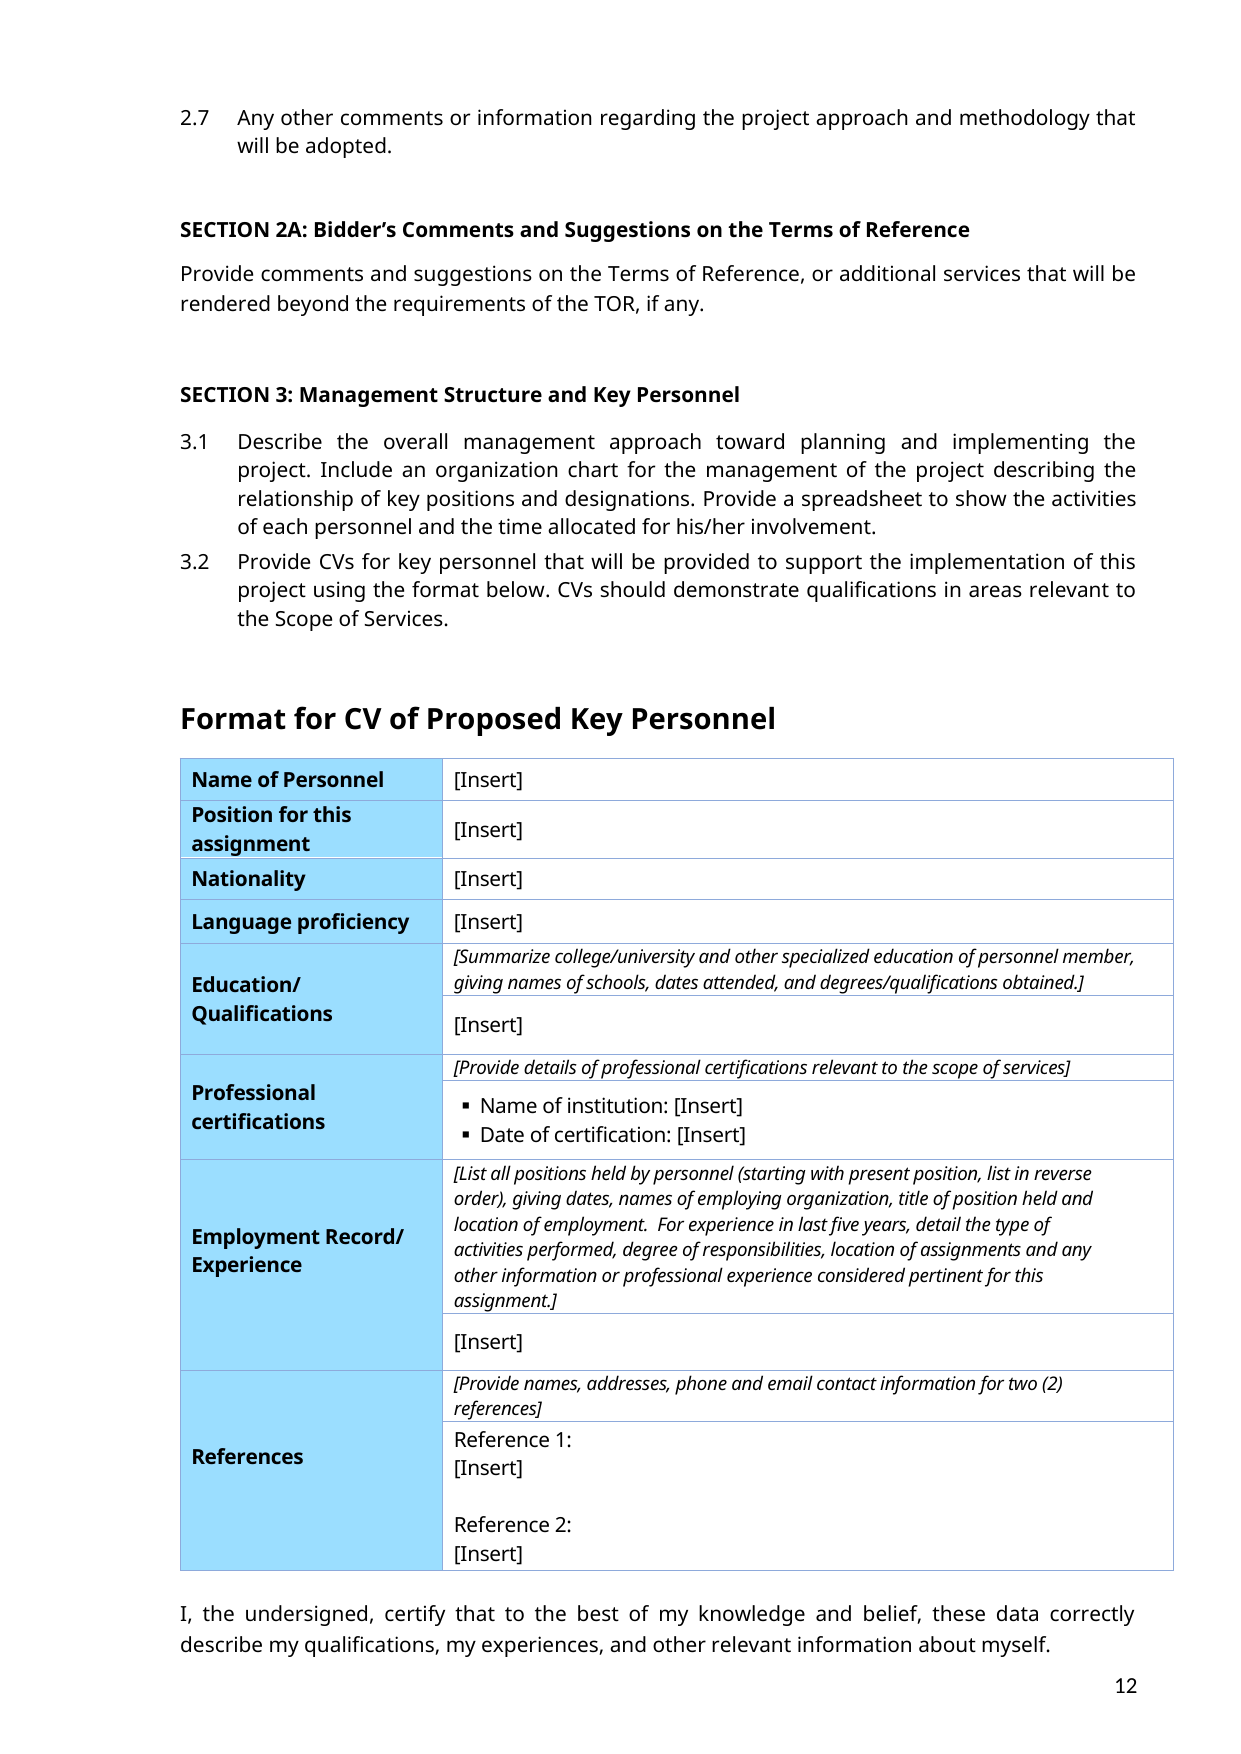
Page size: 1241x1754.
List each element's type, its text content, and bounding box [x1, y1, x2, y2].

table_cell Nationality [181, 859, 442, 899]
table_cell [Provide names, addresses, phone and email contact information for two (2) references] [443, 1371, 1173, 1421]
table_cell [Insert] [443, 900, 1173, 943]
table_cell Professional certifications [181, 1055, 442, 1159]
table_header [Insert] [443, 759, 1173, 800]
text I, the undersigned, certify that to the best of my knowledge and belief, these data correctly describe my qualifications, my experiences, and other relevant information about myself. [180, 1599, 1137, 1658]
table_cell [Insert] [443, 801, 1173, 857]
table_cell [Summarize college/university and other specialized education of personnel member, giving names of schools, dates attended, and degrees/qualifications obtained.] [443, 944, 1173, 995]
table_cell [Provide details of professional certifications relevant to the scope of services] [443, 1055, 1173, 1080]
table_cell [List all positions held by personnel (starting with present position, list in reverse order), giving dates, names of employing organization, title of position held and location of employment. For experience in last five years, detail the type of activities performed, degree of responsibilities, location of assignments and any other information or professional experience considered pertinent for this assignment.] [443, 1160, 1173, 1313]
table_cell Language proficiency [181, 900, 442, 943]
list Describe the overall management approach toward planning and implementing the project. Include an organization chart for the management of the project describing the relationship of key positions and designations. Provide a spreadsheet to show the activities of each personnel and the time allocated for his/her involvement. [180, 427, 1137, 541]
table_cell [Insert] [443, 1314, 1173, 1370]
table_cell Reference 1: [Insert] Reference 2: [Insert] [443, 1422, 1173, 1570]
table_cell Name of institution: [Insert] Date of certification: [Insert] [443, 1081, 1173, 1159]
text Format for CV of Proposed Key Personnel [180, 698, 1137, 738]
text SECTION 3: Management Structure and Key Personnel [180, 380, 1137, 408]
table_cell Education/ Qualifications [181, 944, 442, 1054]
table_cell Employment Record/ Experience [181, 1160, 442, 1370]
table_cell [Insert] [443, 996, 1173, 1054]
list Any other comments or information regarding the project approach and methodology that will be adopted. [180, 103, 1137, 160]
table_cell [Insert] [443, 859, 1173, 899]
table_header Name of Personnel [181, 759, 442, 800]
text Provide comments and suggestions on the Terms of Reference, or additional services that will be rendered beyond the requirements of the TOR, if any. [180, 259, 1137, 318]
list Provide CVs for key personnel that will be provided to support the implementation of this project using the format below. CVs should demonstrate qualifications in areas relevant to the Scope of Services. [180, 547, 1137, 632]
table_cell Position for this assignment [181, 801, 442, 857]
text SECTION 2A: Bidder’s Comments and Suggestions on the Terms of Reference [180, 216, 1137, 244]
table_cell References [181, 1371, 442, 1570]
